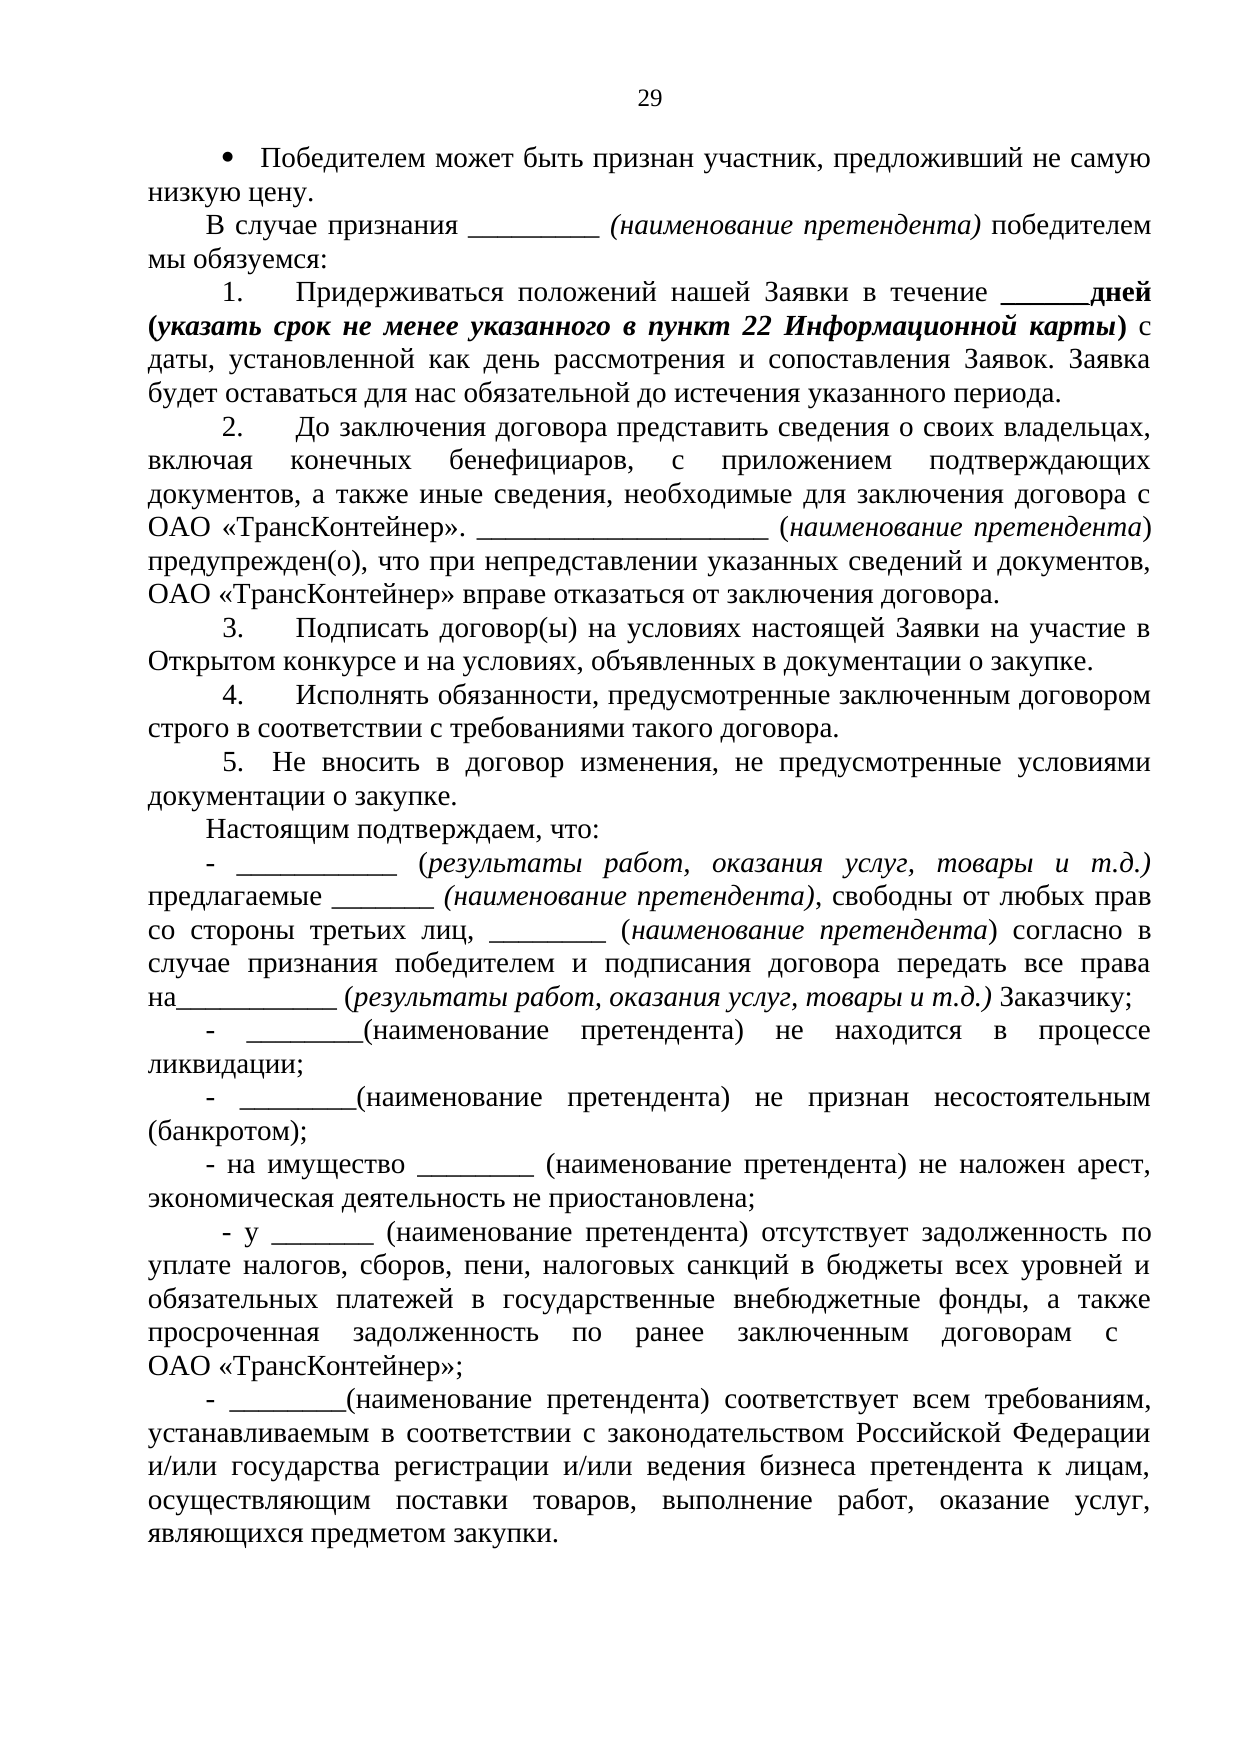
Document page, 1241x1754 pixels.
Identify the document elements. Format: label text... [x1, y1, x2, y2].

text - на имущество ________ (наименование претендента) не наложен арест, экономическая деятельность не приостановлена; [148, 1147, 1152, 1214]
text - у _______ (наименование претендента) отсутствует задолженность по уплате налогов, сборов, пени, налоговых санкций в бюджеты всех уровней и обязательных платежей в государственные внебюджетные фонды, а также просроченная задолженность по ранее заключенным договорам с ОАО «ТрансКонтейнер»; [148, 1214, 1152, 1381]
text - ________(наименование претендента) соответствует всем требованиям, устанавливаемым в соответствии с законодательством Российской Федерации и/или государства регистрации и/или ведения бизнеса претендента к лицам, осуществляющим поставки товаров, выполнение работ, оказание услуг, являющихся предметом закупки. [148, 1381, 1152, 1549]
text - ___________ (результаты работ, оказания услуг, товары и т.д.) предлагаемые _______ (наименование претендента), свободны от любых прав со стороны третьих лиц, ________ (наименование претендента) согласно в случае признания победителем и подписания договора передать все права на___________ (результаты работ, оказания услуг, товары и т.д.) Заказчику; [148, 845, 1152, 1012]
list Не вносить в договор изменения, не предусмотренные условиями документации о закупке. [148, 744, 1152, 811]
list Подписать договор(ы) на условиях настоящей Заявки на участие в Открытом конкурсе и на условиях, объявленных в документации о закупке. [148, 610, 1152, 677]
text - ________(наименование претендента) не находится в процессе ликвидации; [148, 1012, 1152, 1079]
list Придерживаться положений нашей Заявки в течение ______дней (указать срок не менее указанного в пункт 22 Информационной карты) с даты, установленной как день рассмотрения и сопоставления Заявок. Заявка будет оставаться для нас обязательной до истечения указанного периода. [148, 274, 1152, 409]
text В случае признания _________ (наименование претендента) победителем мы обязуемся: [148, 207, 1152, 274]
text - ________(наименование претендента) не признан несостоятельным (банкротом); [148, 1079, 1152, 1147]
list До заключения договора представить сведения о своих владельцах, включая конечных бенефициаров, с приложением подтверждающих документов, а также иные сведения, необходимые для заключения договора с ОАО «ТрансКонтейнер». ____________________ (наименование претендента) предупрежден(о), что при непредставлении указанных сведений и документов, ОАО «ТрансКонтейнер» вправе отказаться от заключения договора. [148, 409, 1152, 610]
list Победителем может быть признан участник, предложивший не самую низкую цену. [148, 140, 1152, 207]
list Исполнять обязанности, предусмотренные заключенным договором строго в соответствии с требованиями такого договора. [148, 677, 1152, 744]
text Настоящим подтверждаем, что: [148, 811, 1152, 845]
